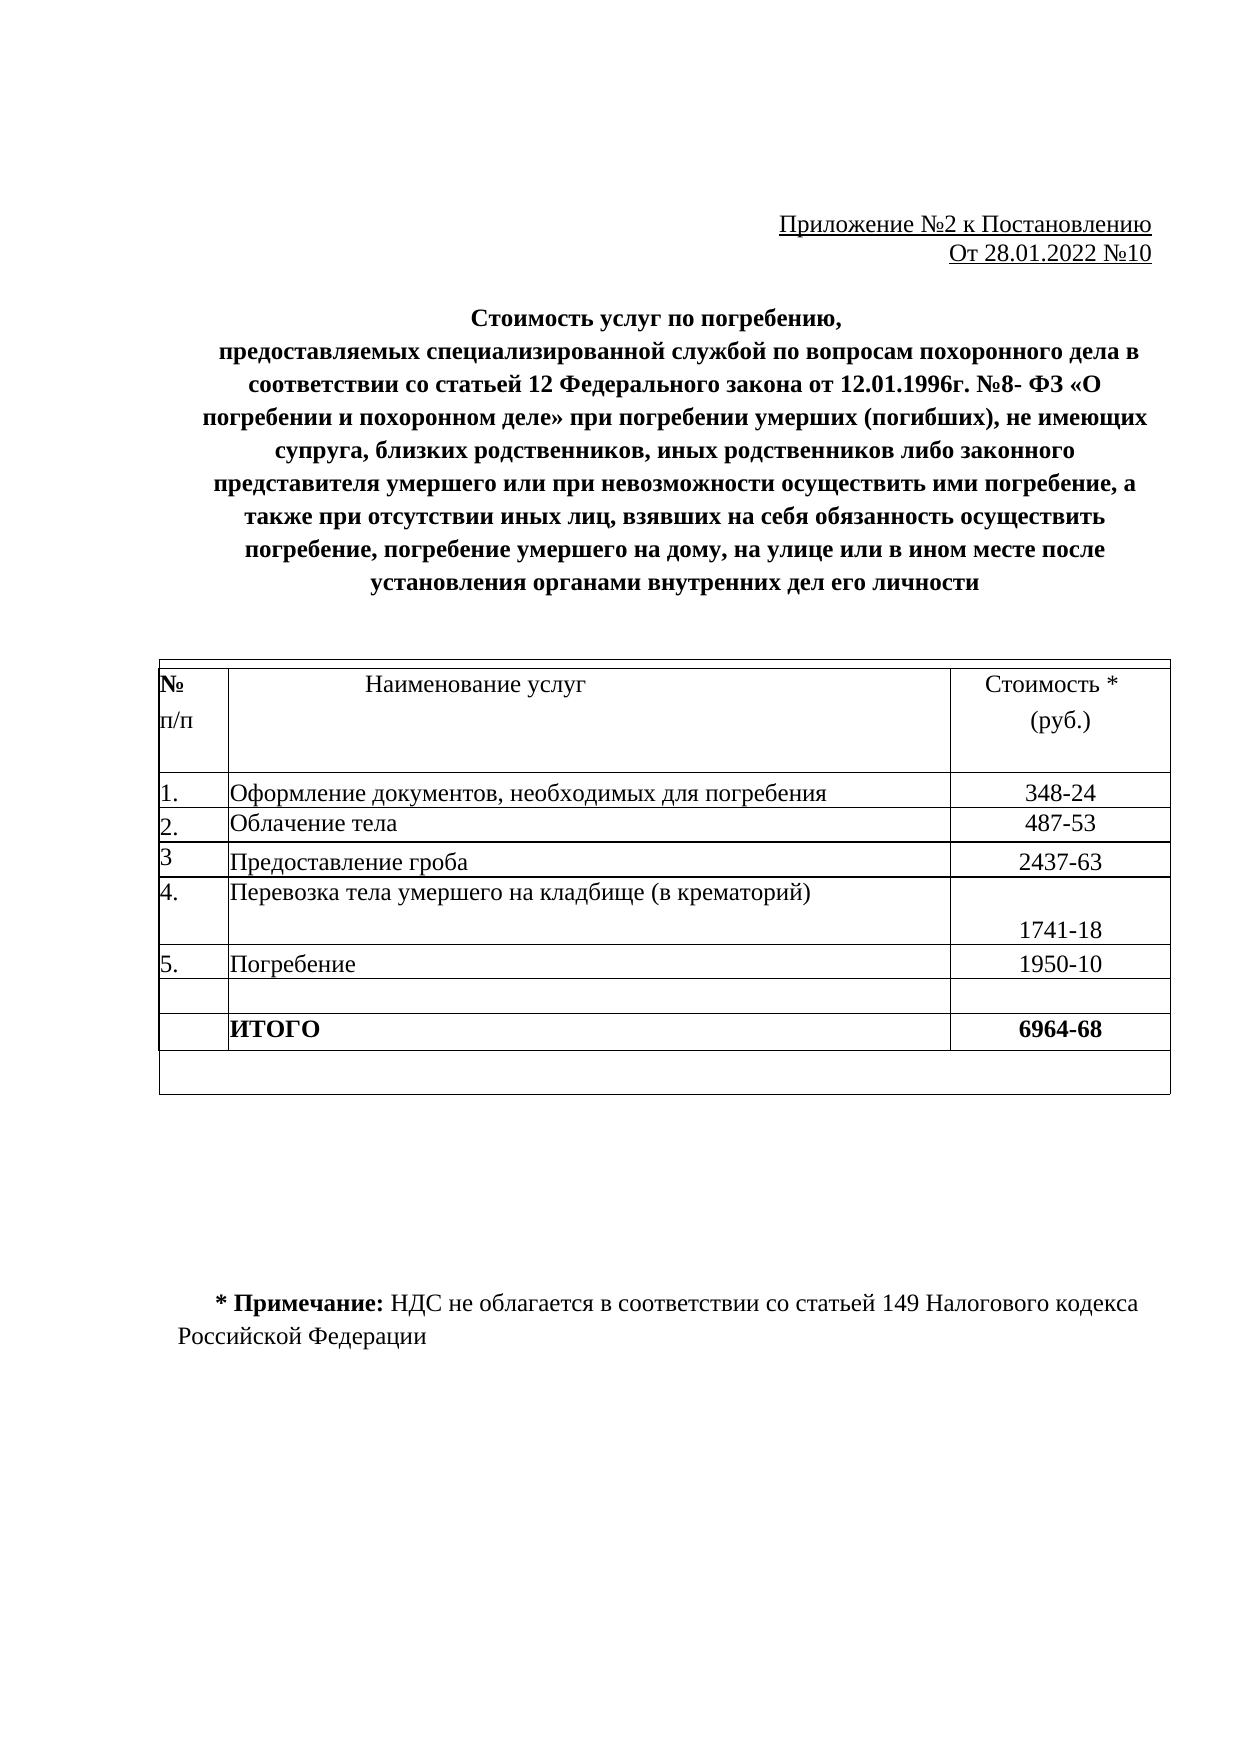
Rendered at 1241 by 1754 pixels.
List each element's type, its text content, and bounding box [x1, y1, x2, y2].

text Приложение №2 к Постановлению [177, 209, 1152, 238]
text Стоимость услуг по погребению, [177, 300, 1135, 333]
table_header Стоимость * (руб.) [951, 669, 1170, 772]
table_cell Перевозка тела умершего на кладбище (в крематорий) [229, 878, 950, 944]
text предоставляемых специализированной службой по вопросам похоронного дела в соответствии со статьей 12 Федерального закона от 12.01.1996г. №8- ФЗ «О погребении и похоронном деле» при погребении умерших (погибших), не имеющих супруга, близких родственников, иных родственников либо законного представителя умершего или при невозможности осуществить ими погребение, а также при отсутствии иных лиц, взявших на себя обязанность осуществить погребение, погребение умершего на дому, на улице или в ином месте после установления органами внутренних дел его личности [198, 333, 1152, 597]
table_cell 3 3. [160, 843, 228, 876]
table_header № п/п [160, 669, 228, 772]
table_cell 4. [160, 878, 228, 944]
table_cell [951, 979, 1170, 1013]
table_cell Оформление документов, необходимых для погребения [229, 773, 950, 807]
table_cell [229, 979, 950, 1013]
table_header Наименование услуг [229, 669, 950, 772]
table_cell 2. [160, 808, 228, 841]
table_cell ИТОГО [229, 1014, 950, 1050]
table_cell 1950-10 [951, 945, 1170, 978]
table_cell 6964-68 [951, 1014, 1170, 1050]
table_cell 487-53 [951, 808, 1170, 841]
table_cell 1741-18 [951, 878, 1170, 944]
text * Примечание: НДС не облагается в соответствии со статьей 149 Налогового кодекса Российской Федерации [177, 1285, 1152, 1351]
text От 28.01.2022 №10 [177, 238, 1152, 267]
table_cell 2437-63 [951, 843, 1170, 876]
table_cell Погребение [229, 945, 950, 978]
table_cell 348-24 [951, 773, 1170, 807]
table_cell Предоставление гроба [229, 843, 950, 876]
table_cell Облачение тела [229, 808, 950, 841]
table_cell 5. [160, 945, 228, 978]
table_cell 1. [160, 773, 228, 807]
table_cell [160, 1014, 228, 1050]
table_cell [160, 979, 228, 1013]
